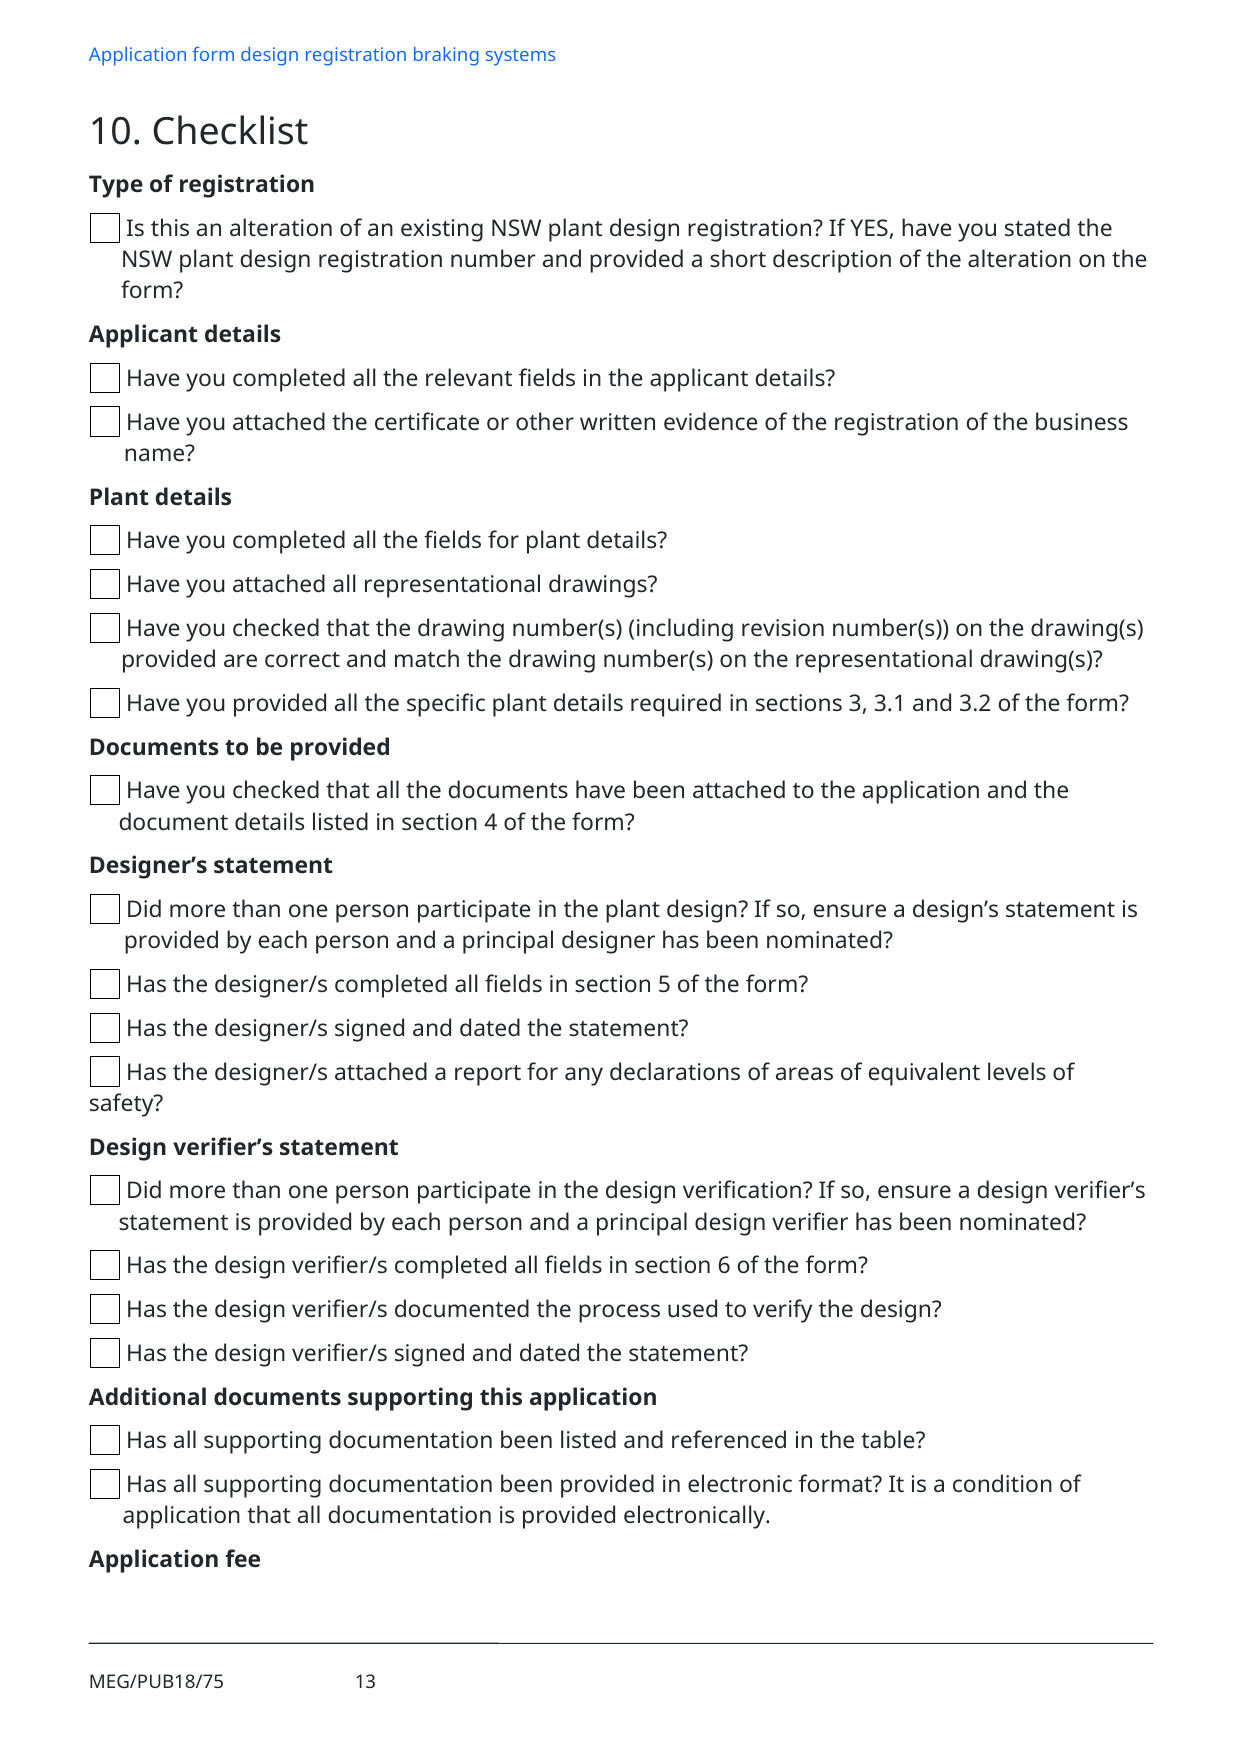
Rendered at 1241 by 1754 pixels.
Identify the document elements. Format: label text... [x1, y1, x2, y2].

text Have you checked that the drawing number(s) (including revision number(s)) on the drawing(s) provided are correct and match the drawing number(s) on the representational drawing(s)? [89, 612, 1152, 674]
text Is this an alteration of an existing NSW plant design registration? If YES, have you stated the NSW plant design registration number and provided a short description of the alteration on the form? [89, 212, 1152, 305]
text Has the design verifier/s signed and dated the statement? [89, 1337, 1152, 1368]
text Have you provided all the specific plant details required in sections 3, 3.1 and 3.2 of the form? [89, 687, 1152, 718]
text Did more than one person participate in the design verification? If so, ensure a design verifier’s statement is provided by each person and a principal design verifier has been nominated? [89, 1174, 1152, 1237]
text Type of registration [89, 168, 1152, 199]
text Have you attached all representational drawings? [89, 568, 1152, 599]
text Has all supporting documentation been provided in electronic format? It is a condition of application that all documentation is provided electronically. [89, 1468, 1152, 1530]
text Plant details [89, 480, 1152, 512]
text Have you attached the certificate or other written evidence of the registration of the business name? [89, 405, 1152, 468]
text Has the designer/s signed and dated the statement? [89, 1012, 1152, 1043]
text Applicant details [89, 318, 1152, 349]
text Additional documents supporting this application [89, 1380, 1152, 1412]
text Has the design verifier/s completed all fields in section 6 of the form? [89, 1249, 1152, 1280]
text Has the designer/s attached a report for any declarations of areas of equivalent levels of safety? [89, 1055, 1152, 1118]
text Designer’s statement [89, 849, 1152, 880]
text Application fee [89, 1543, 1152, 1574]
text Have you completed all the fields for plant details? [89, 524, 1152, 555]
text Have you completed all the relevant fields in the applicant details? [89, 362, 1152, 393]
text Documents to be provided [89, 730, 1152, 762]
text Did more than one person participate in the plant design? If so, ensure a design’s statement is provided by each person and a principal designer has been nominated? [89, 893, 1152, 955]
text Has the design verifier/s documented the process used to verify the design? [89, 1293, 1152, 1324]
text Has all supporting documentation been listed and referenced in the table? [89, 1424, 1152, 1455]
text Have you checked that all the documents have been attached to the application and the document details listed in section 4 of the form? [89, 774, 1152, 837]
subtitle Checklist [89, 104, 1152, 155]
text Design verifier’s statement [89, 1130, 1152, 1162]
text Has the designer/s completed all fields in section 5 of the form? [89, 968, 1152, 999]
